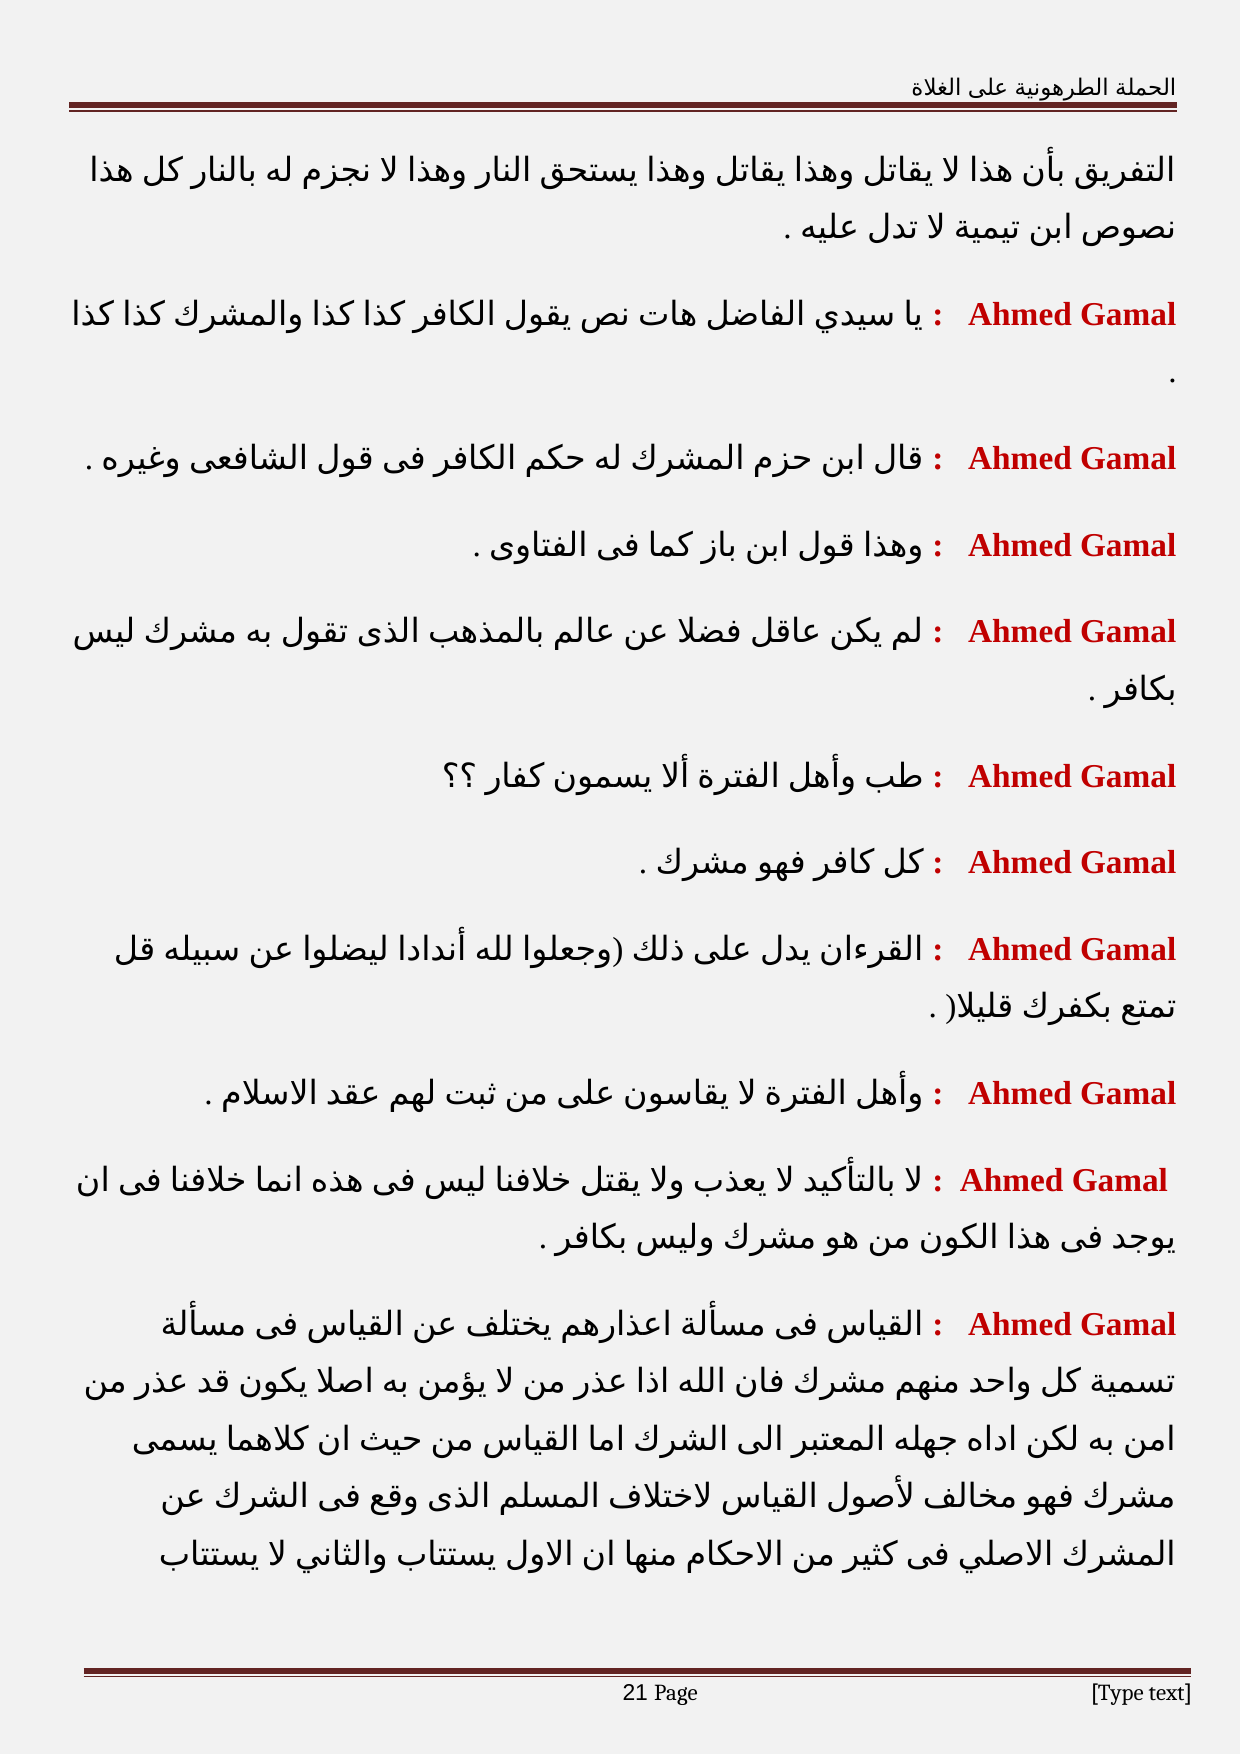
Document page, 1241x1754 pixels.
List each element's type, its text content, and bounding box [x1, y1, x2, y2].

text Ahmed Gamal : كل كافر فهو مشرك . [69, 842, 1177, 881]
text Ahmed Gamal : لم يكن عاقل فضلا عن عالم بالمذهب الذى تقول به مشرك ليس بكافر . [69, 612, 1177, 707]
text Ahmed Gamal : القرءان يدل على ذلك (وجعلوا لله أندادا ليضلوا عن سبيله قل تمتع بكفرك قليلا( . [69, 929, 1177, 1025]
text Ahmed Gamal : يا سيدي الفاضل هات نص يقول الكافر كذا كذا والمشرك كذا كذا . [69, 294, 1177, 390]
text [69, 1304, 1177, 1572]
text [69, 150, 1177, 246]
text Ahmed Gamal : لا بالتأكيد لا يعذب ولا يقتل خلافنا ليس فى هذه انما خلافنا فى ان يوجد فى هذا الكون من هو مشرك وليس بكافر . [69, 1160, 1177, 1256]
text Ahmed Gamal : وأهل الفترة لا يقاسون على من ثبت لهم عقد الاسلام . [69, 1073, 1177, 1112]
text Ahmed Gamal : قال ابن حزم المشرك له حكم الكافر فى قول الشافعى وغيره . [69, 438, 1177, 477]
text Ahmed Gamal : طب وأهل الفترة ألا يسمون كفار ؟؟ [69, 756, 1177, 794]
text Ahmed Gamal : وهذا قول ابن باز كما فى الفتاوى . [69, 525, 1177, 563]
